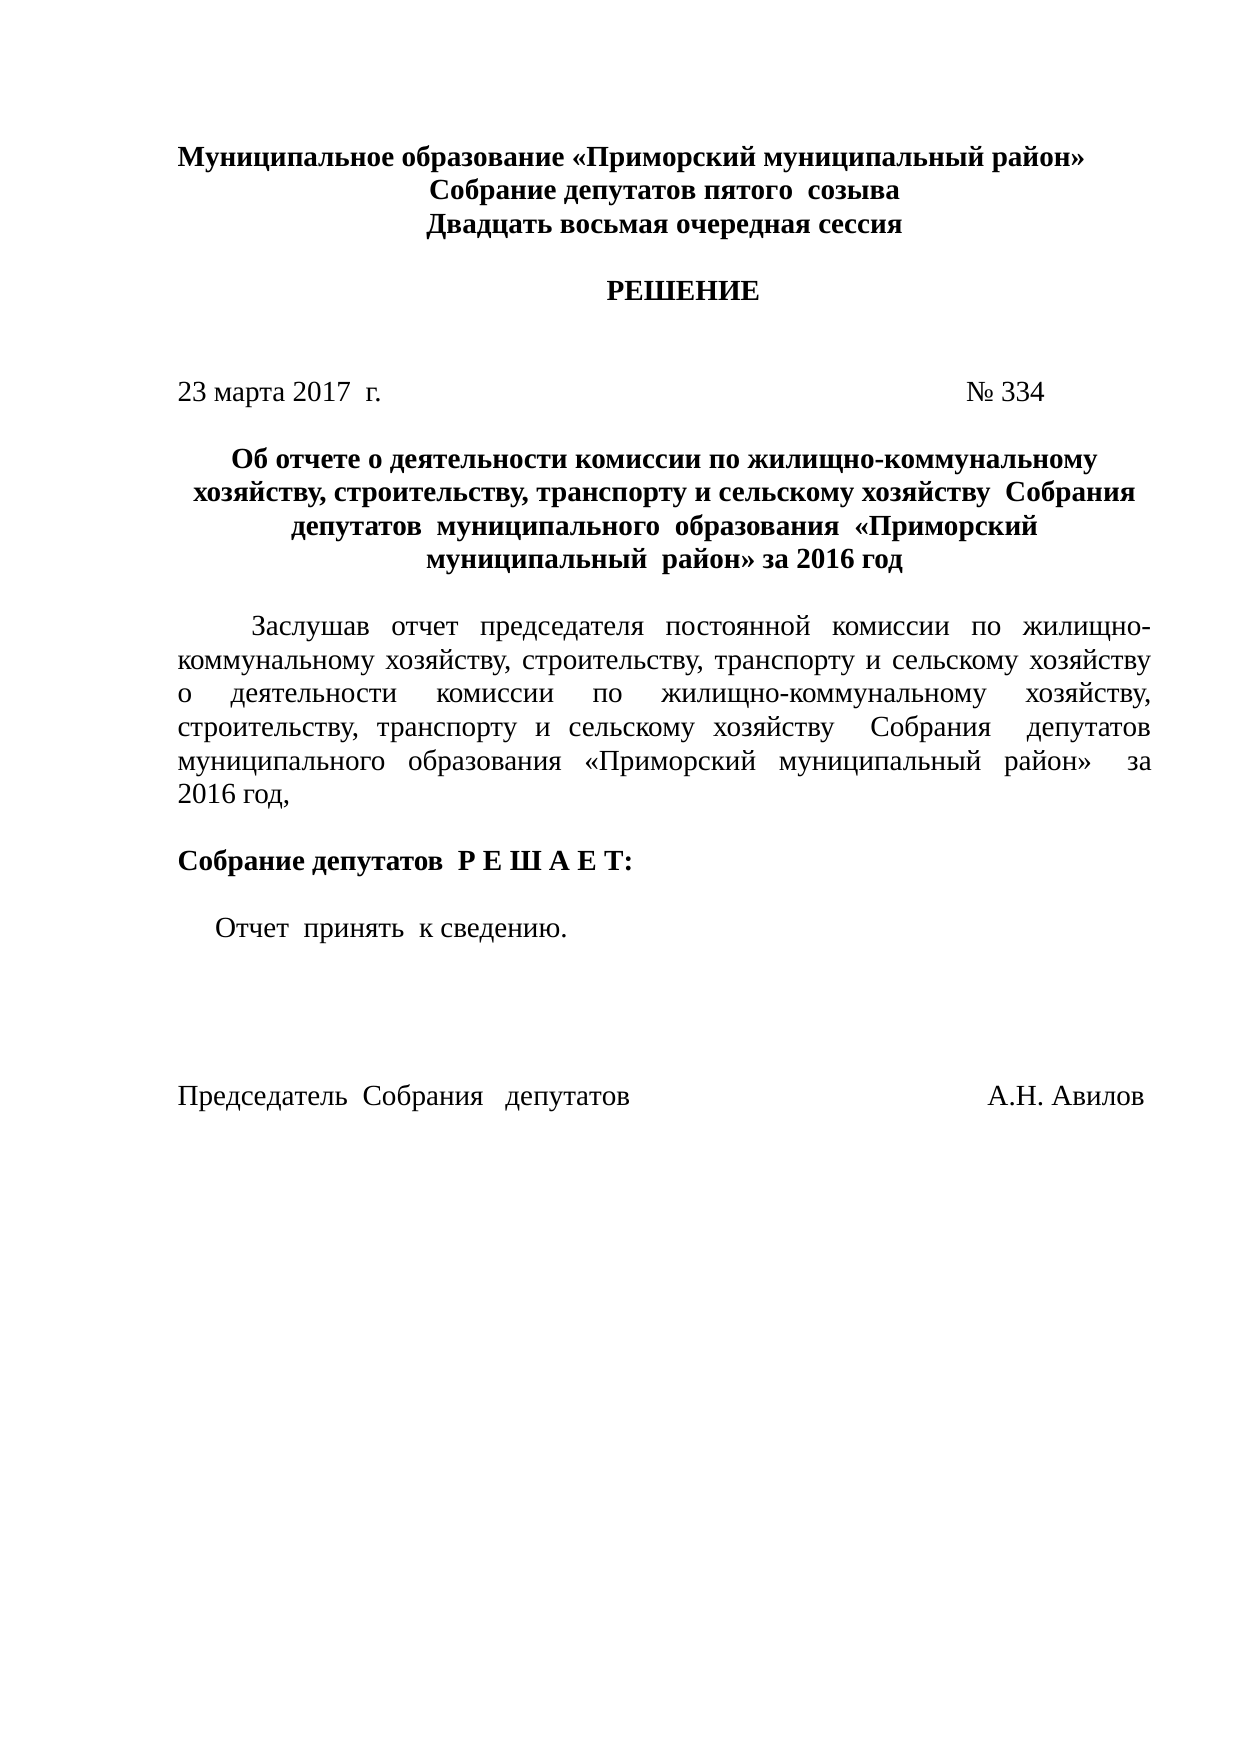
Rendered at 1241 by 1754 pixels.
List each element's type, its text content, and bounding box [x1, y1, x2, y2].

text Отчет принять к сведению. [215, 910, 1152, 944]
text Собрание депутатов Р Е Ш А Е Т: [177, 843, 1152, 877]
text Председатель Собрания депутатов А.Н. Авилов [177, 1078, 1152, 1112]
text Двадцать восьмая очередная сессия [177, 206, 1152, 239]
text Об отчете о деятельности комиссии по жилищно-коммунальному хозяйству, строительству, транспорту и сельскому хозяйству Собрания депутатов муниципального образования «Приморский муниципальный район» за 2016 год [177, 441, 1152, 575]
text Заслушав отчет председателя постоянной комиссии по жилищно-коммунальному хозяйству, строительству, транспорту и сельскому хозяйству о деятельности комиссии по жилищно-коммунальному хозяйству, строительству, транспорту и сельскому хозяйству Собрания депутатов муниципального образования «Приморский муниципальный район» за 2016 год, [177, 608, 1152, 810]
subtitle Муниципальное образование «Приморский муниципальный район» [177, 139, 1152, 172]
text Собрание депутатов пятого созыва [177, 172, 1152, 206]
text РЕШЕНИЕ [215, 273, 1152, 307]
text 23 марта 2017 г. № 334 [177, 374, 1152, 407]
